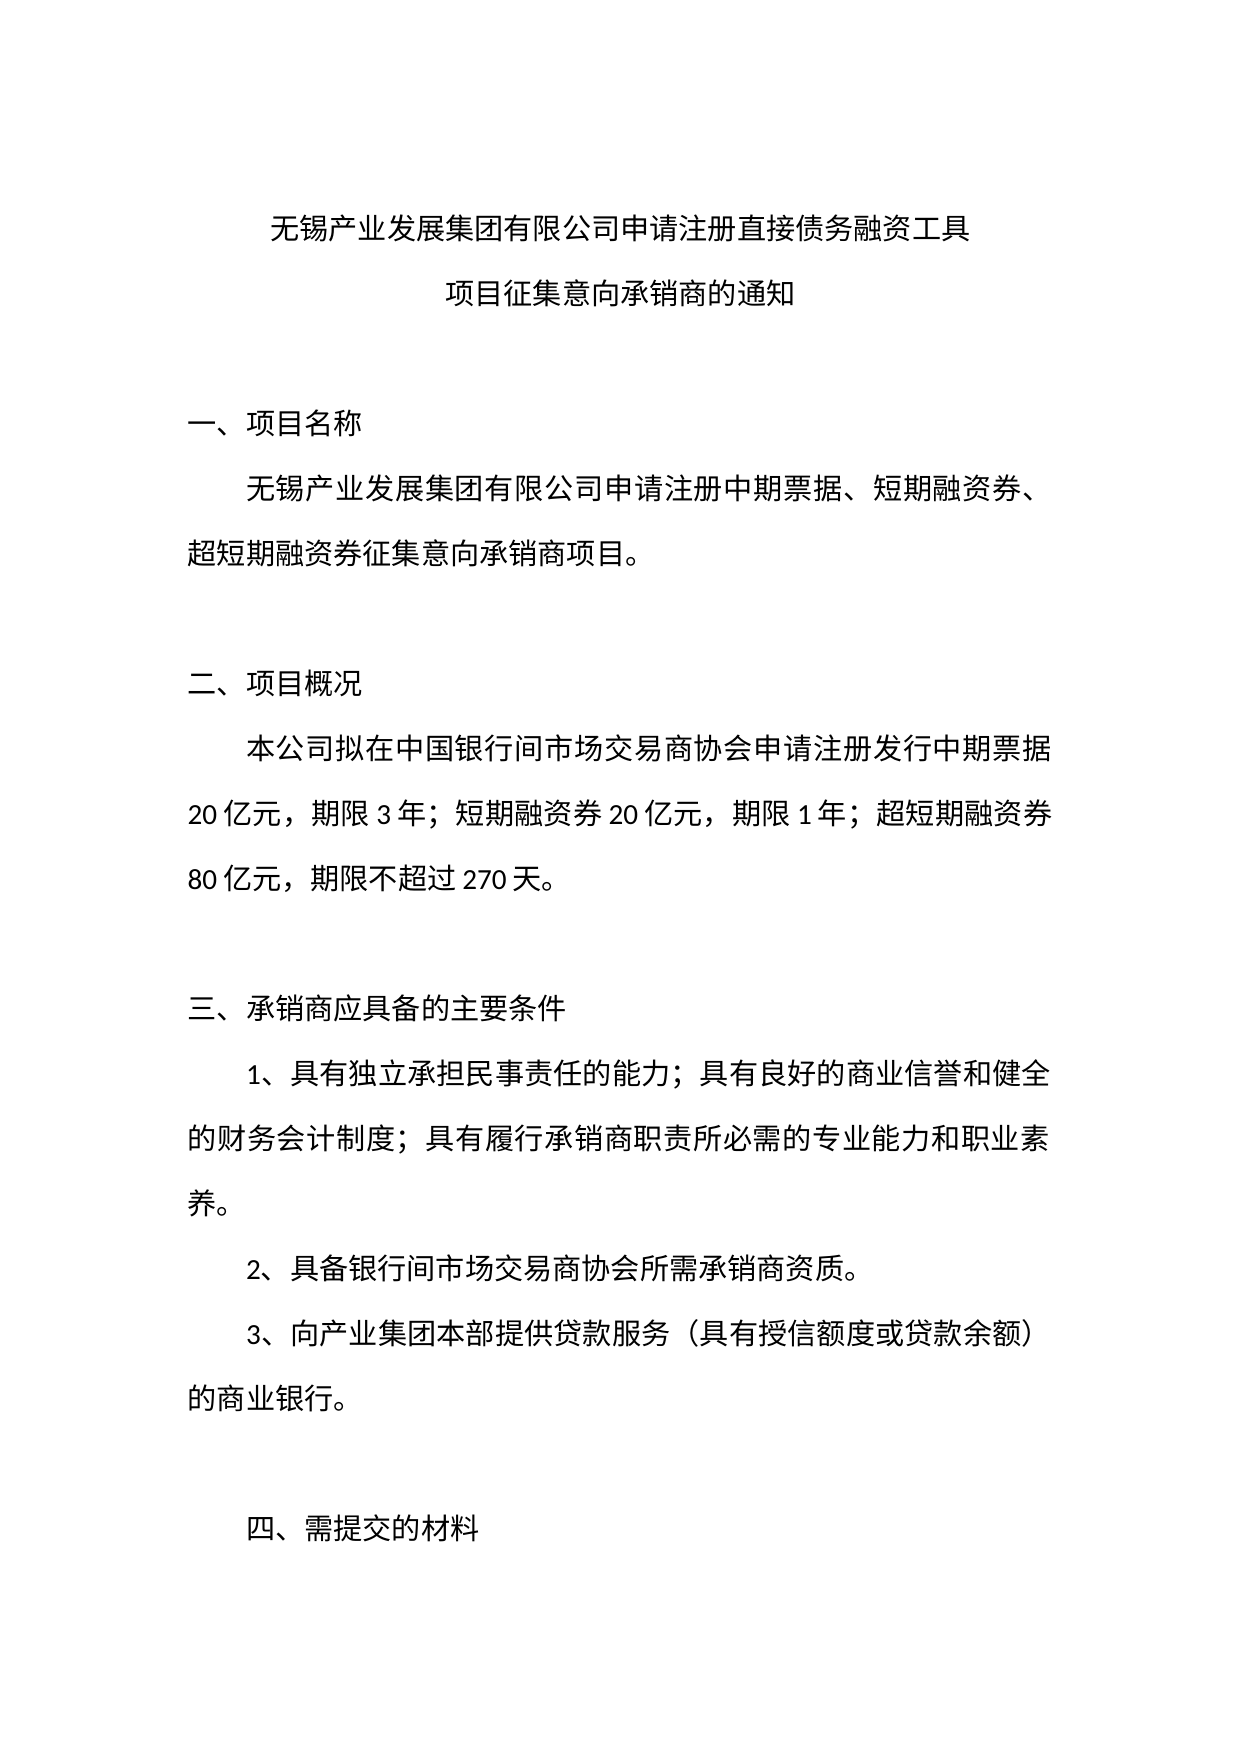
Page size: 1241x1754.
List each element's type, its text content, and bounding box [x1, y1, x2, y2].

text 3、向产业集团本部提供贷款服务（具有授信额度或贷款余额）的商业银行。 [187, 1299, 1053, 1429]
text 1、具有独立承担民事责任的能力；具有良好的商业信誉和健全的财务会计制度；具有履行承销商职责所必需的专业能力和职业素养。 [187, 1039, 1053, 1234]
text 二、项目概况 [187, 649, 1053, 714]
text 本公司拟在中国银行间市场交易商协会申请注册发行中期票据20亿元，期限3年；短期融资券20亿元，期限1年；超短期融资券80亿元，期限不超过270天。 [187, 714, 1053, 909]
text 无锡产业发展集团有限公司申请注册中期票据、短期融资券、超短期融资券征集意向承销商项目。 [187, 454, 1053, 584]
text 2、具备银行间市场交易商协会所需承销商资质。 [187, 1234, 1053, 1299]
text 三、承销商应具备的主要条件 [187, 974, 1053, 1039]
text 无锡产业发展集团有限公司申请注册直接债务融资工具 [187, 194, 1053, 259]
text 一、项目名称 [187, 389, 1053, 454]
text 四、需提交的材料 [187, 1494, 1053, 1559]
text 项目征集意向承销商的通知 [187, 259, 1053, 324]
